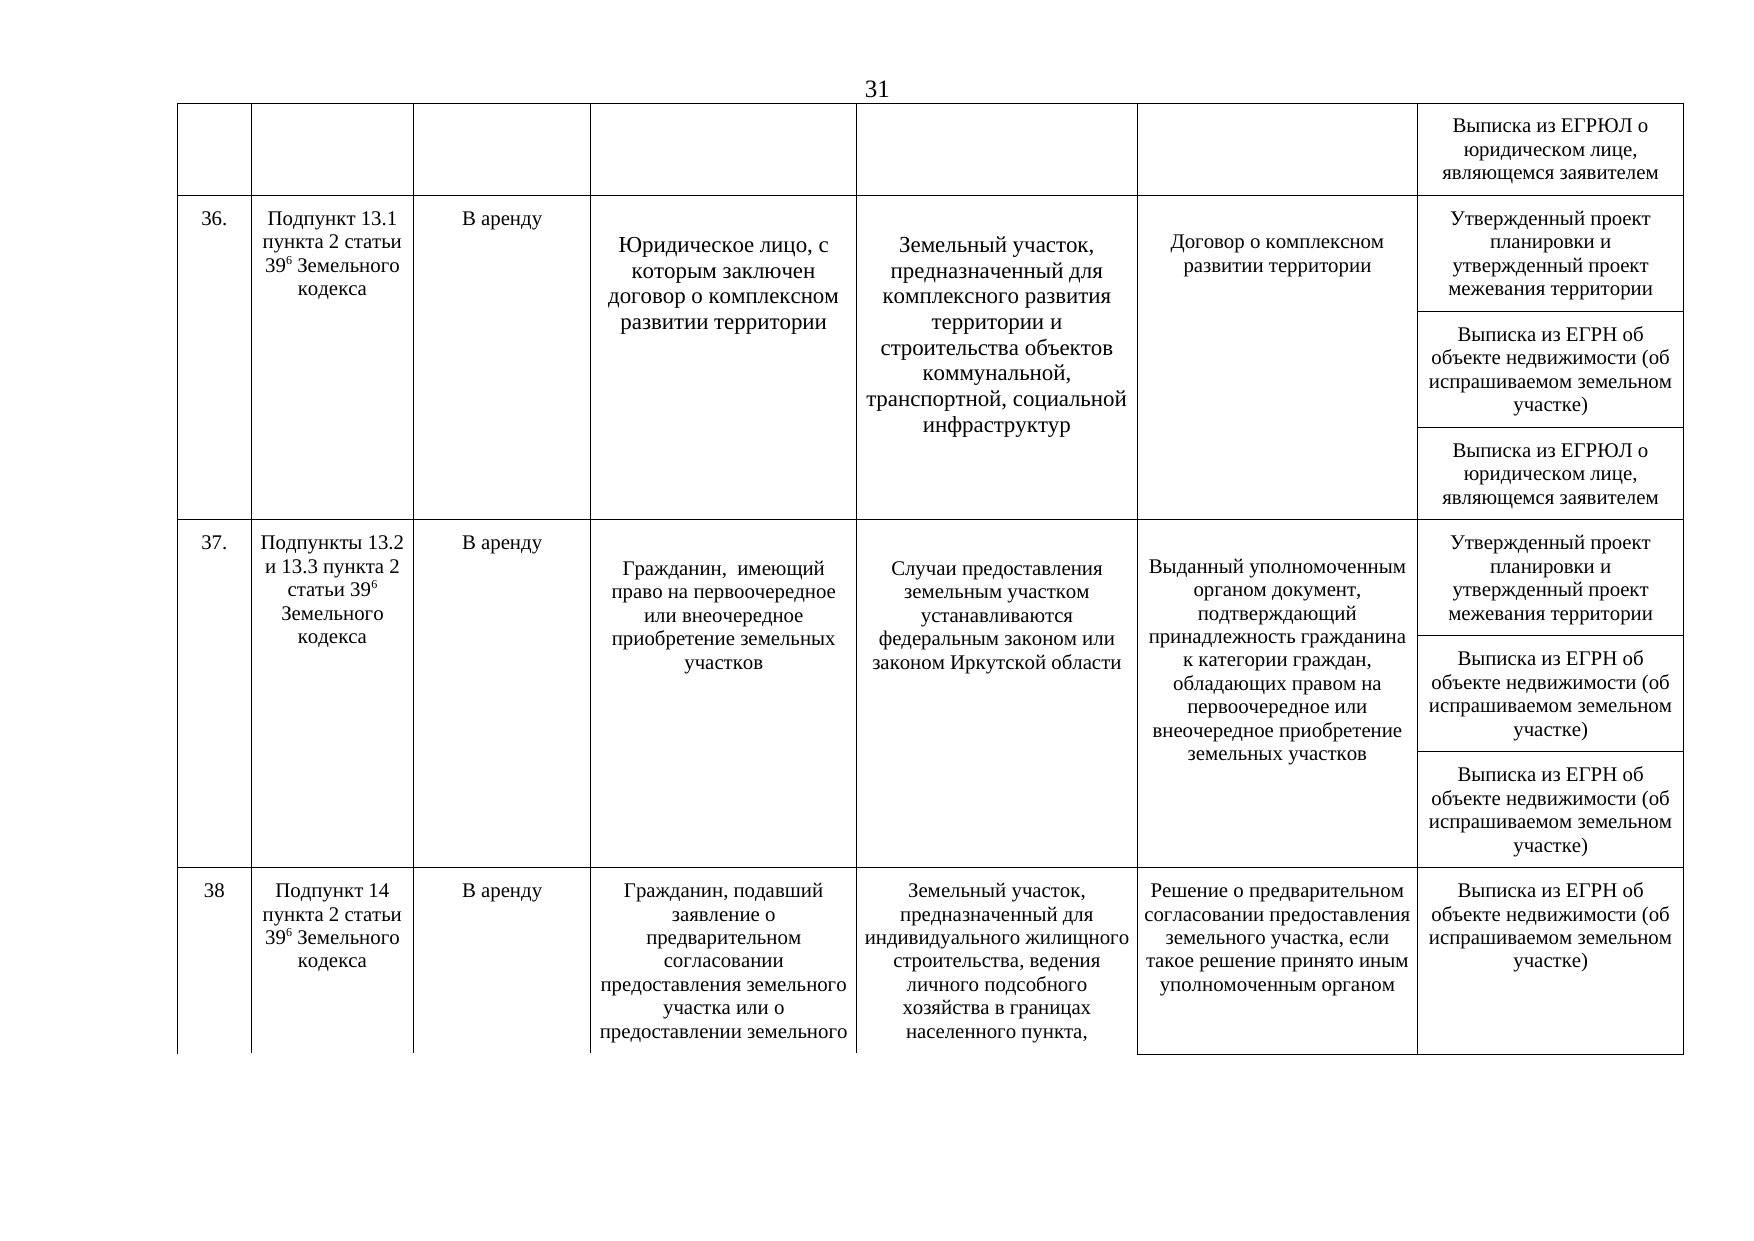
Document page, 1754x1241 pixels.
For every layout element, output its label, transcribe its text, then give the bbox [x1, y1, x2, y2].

table_cell Выписка из ЕГРЮЛ о юридическом лице, являющемся заявителем [1418, 104, 1683, 195]
table_cell Гражданин, имеющий право на первоочередное или внеочередное приобретение земельных участков [591, 520, 856, 867]
table_cell 38 [178, 868, 251, 1053]
table_cell Выданный уполномоченным органом документ, подтверждающий принадлежность гражданина к категории граждан, обладающих правом на первоочередное или внеочередное приобретение земельных участков [1138, 520, 1417, 867]
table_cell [1418, 312, 1683, 427]
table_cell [1418, 196, 1683, 311]
table_cell В аренду [414, 868, 590, 1053]
table_cell Земельный участок, предназначенный для комплексного развития территории и строительства объектов коммунальной, транспортной, социальной инфраструктур [857, 196, 1137, 519]
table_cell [252, 868, 413, 1053]
table_cell 36. [178, 196, 251, 519]
table_cell Выписка из ЕГРН об объекте недвижимости (об испрашиваемом земельном участке) [1418, 636, 1683, 751]
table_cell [857, 868, 1137, 1053]
table_cell В аренду [414, 196, 590, 519]
table_cell Юридическое лицо, с которым заключен договор о комплексном развитии территории [591, 196, 856, 519]
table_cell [1418, 868, 1683, 1053]
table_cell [252, 196, 413, 519]
table_cell Выписка из ЕГРЮЛ о юридическом лице, являющемся заявителем [1418, 428, 1683, 519]
table_cell Договор о комплексном развитии территории [1138, 196, 1417, 519]
table_cell В аренду [414, 520, 590, 867]
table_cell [1138, 868, 1417, 1053]
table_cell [591, 868, 856, 1053]
table_cell Выписка из ЕГРН об объекте недвижимости (об испрашиваемом земельном участке) [1418, 752, 1683, 867]
table_cell 37. [178, 520, 251, 867]
table_cell Утвержденный проект планировки и утвержденный проект межевания территории [1418, 520, 1683, 635]
table_cell Случаи предоставления земельным участком устанавливаются федеральным законом или законом Иркутской области [857, 520, 1137, 867]
table_cell Подпункты 13.2 и 13.3 пункта 2 статьи 396 Земельного кодекса [252, 520, 413, 867]
